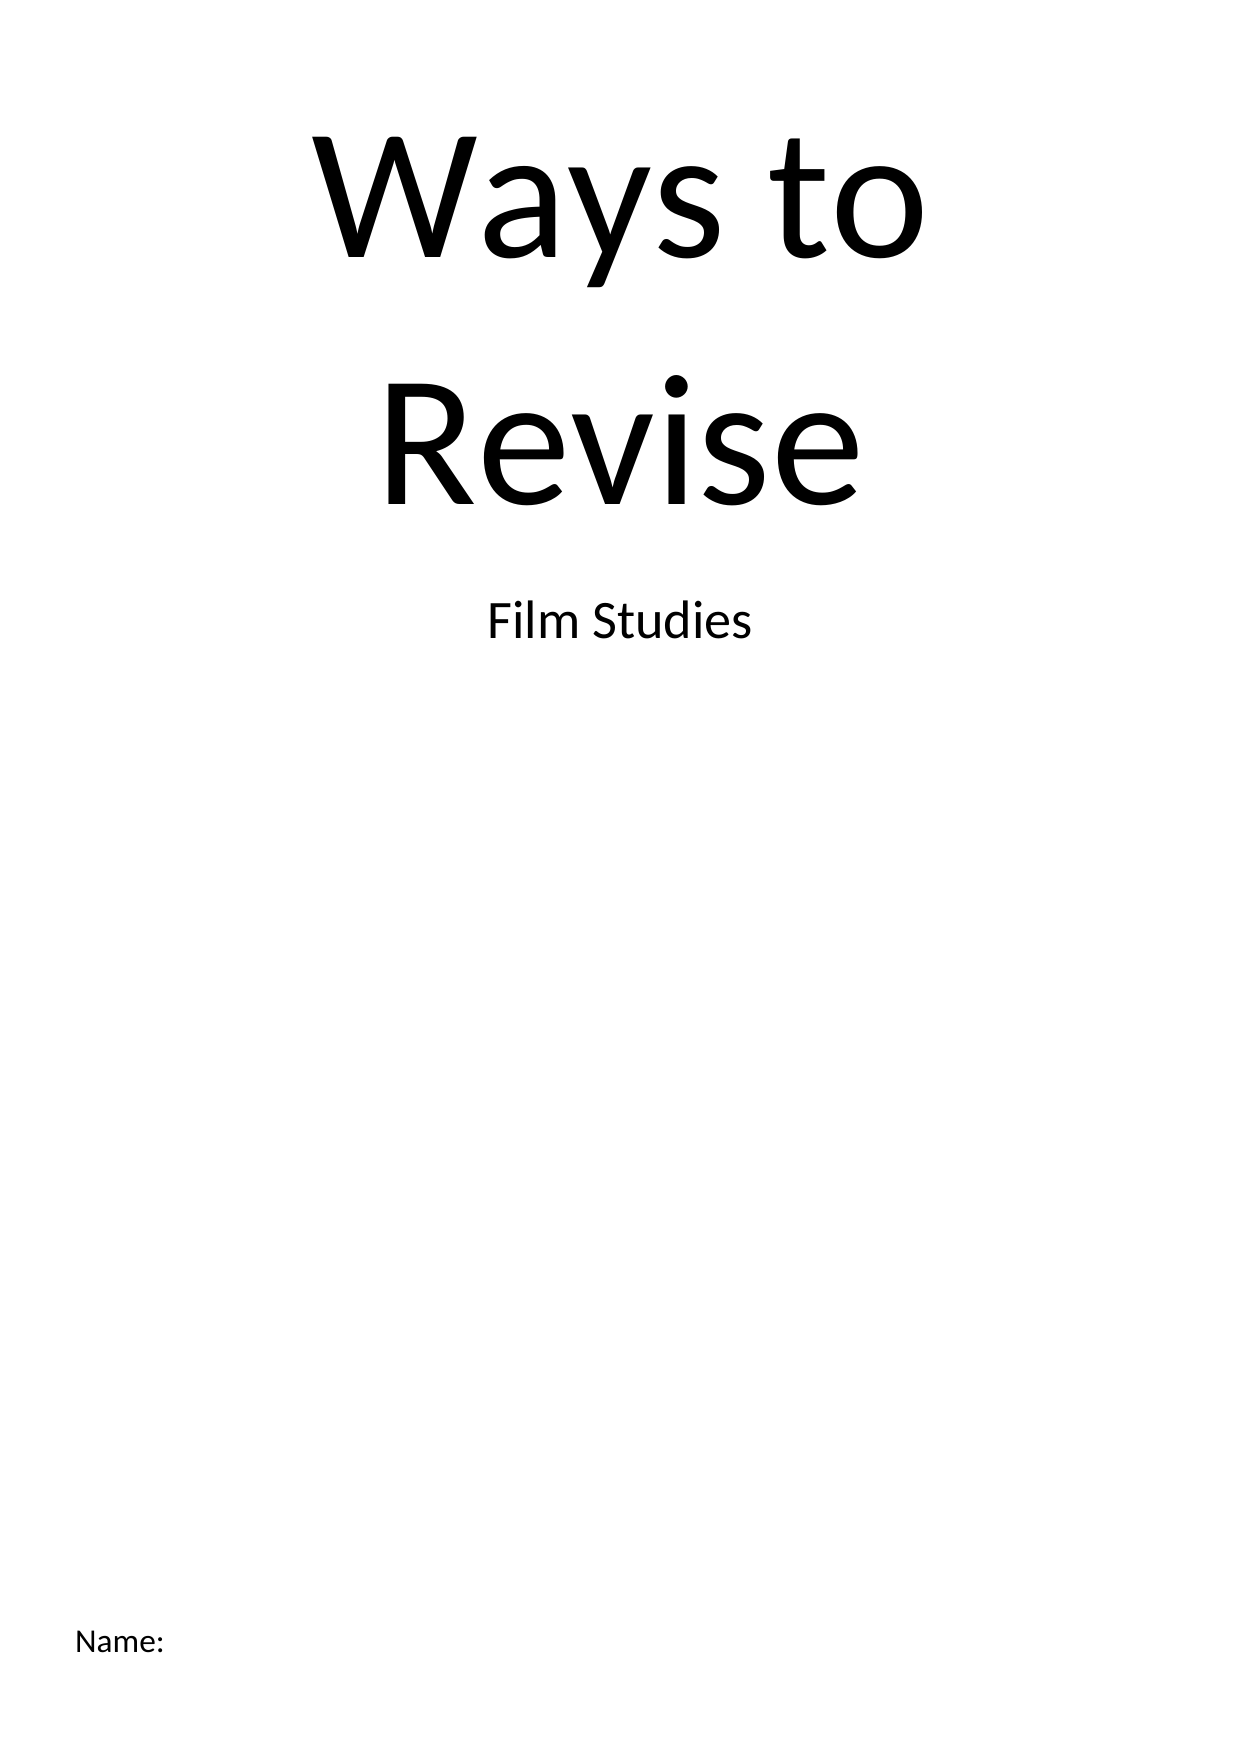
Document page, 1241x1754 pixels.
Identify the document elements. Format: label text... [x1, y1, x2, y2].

text Ways to Revise [75, 75, 1165, 551]
text Name: [75, 1621, 1165, 1661]
text Film Studies [75, 586, 1165, 652]
